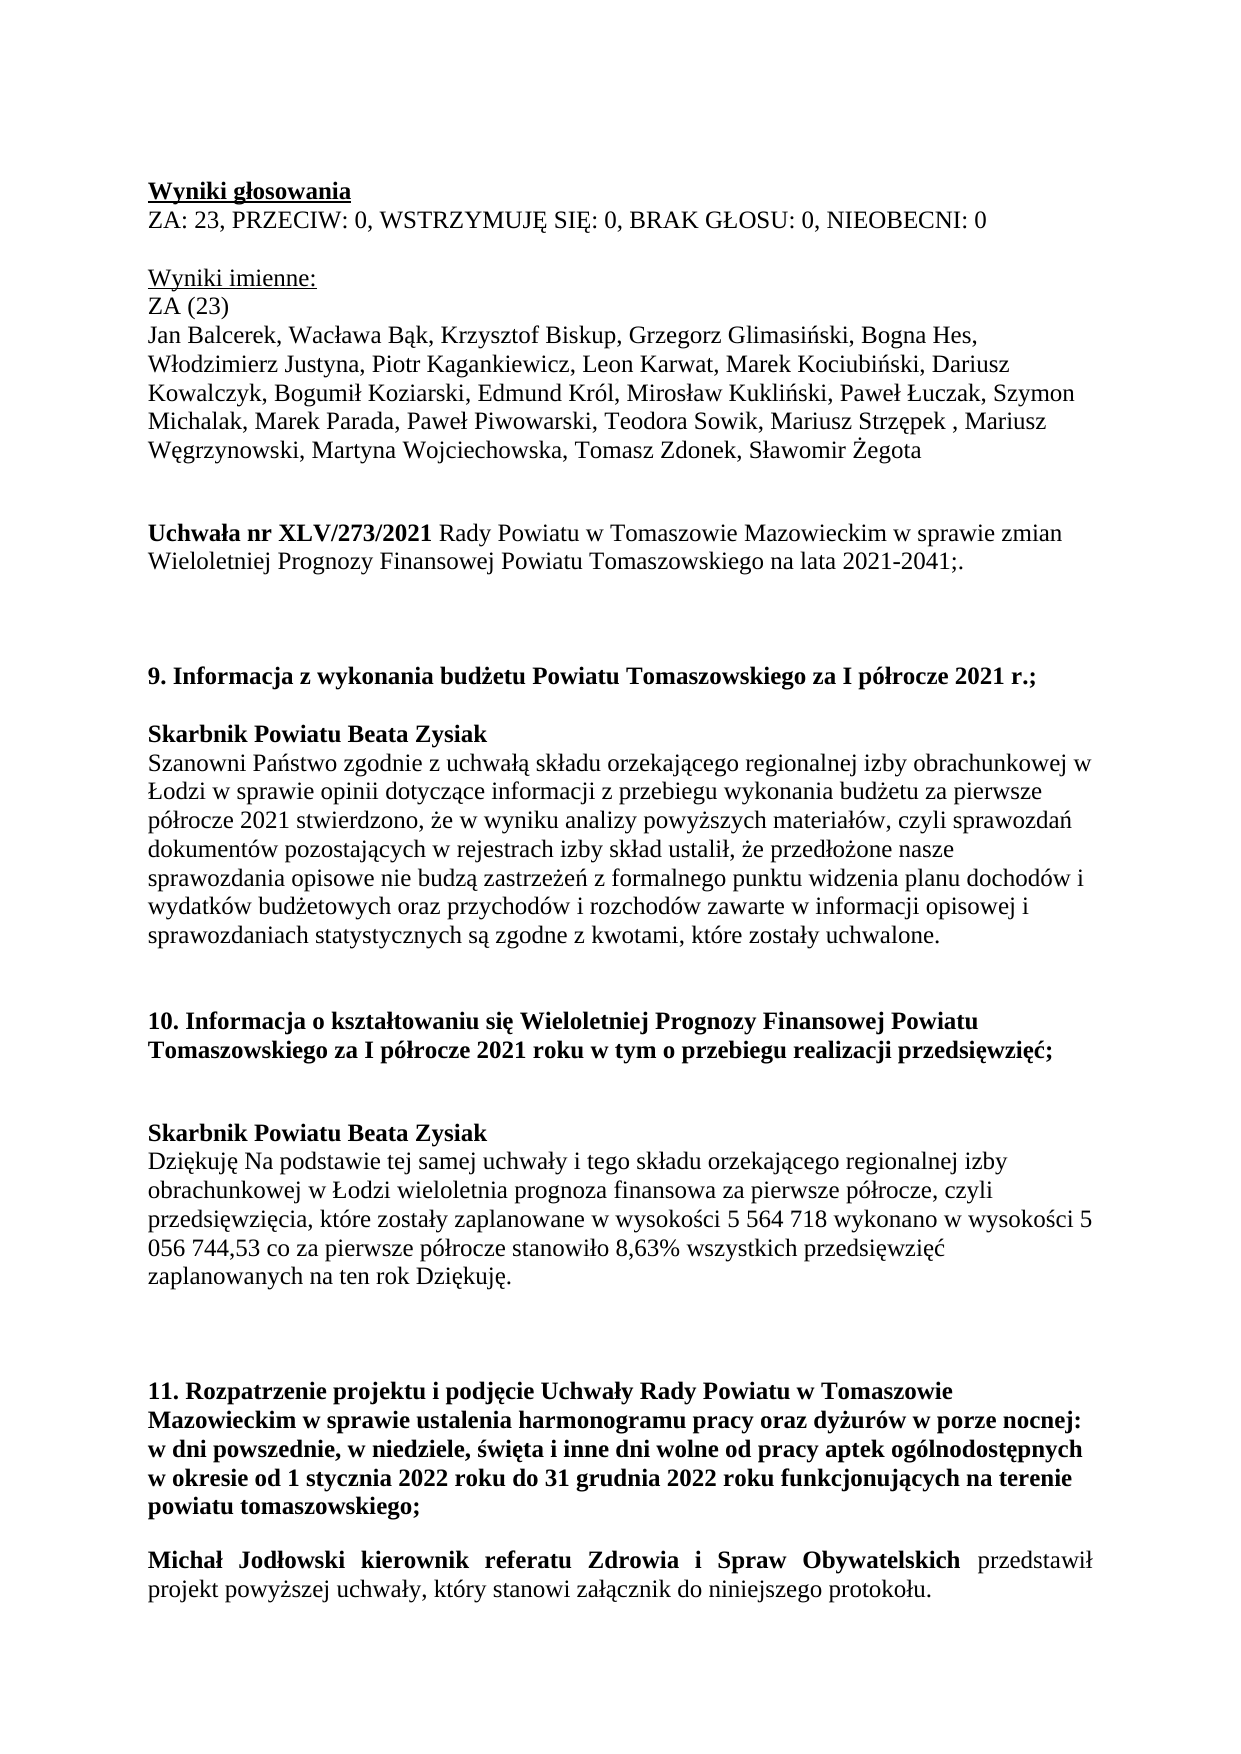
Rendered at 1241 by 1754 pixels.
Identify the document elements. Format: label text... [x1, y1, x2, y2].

text Michał Jodłowski kierownik referatu Zdrowia i Spraw Obywatelskich przedstawił projekt powyższej uchwały, który stanowi załącznik do niniejszego protokołu. [148, 1545, 1093, 1603]
text Wyniki głosowania ZA: 23, PRZECIW: 0, WSTRZYMUJĘ SIĘ: 0, BRAK GŁOSU: 0, NIEOBECNI: 0 Wyniki imienne: ZA (23) Jan Balcerek, Wacława Bąk, Krzysztof Biskup, Grzegorz Glimasiński, Bogna Hes, Włodzimierz Justyna, Piotr Kagankiewicz, Leon Karwat, Marek Kociubiński, Dariusz Kowalczyk, Bogumił Koziarski, Edmund Król, Mirosław Kukliński, Paweł Łuczak, Szymon Michalak, Marek Parada, Paweł Piwowarski, Teodora Sowik, Mariusz Strzępek , Mariusz Węgrzynowski, Martyna Wojciechowska, Tomasz Zdonek, Sławomir Żegota [148, 148, 1093, 493]
text Uchwała nr XLV/273/2021 Rady Powiatu w Tomaszowie Mazowieckim w sprawie zmian Wieloletniej Prognozy Finansowej Powiatu Tomaszowskiego na lata 2021-2041;. [148, 518, 1093, 575]
text 11. Rozpatrzenie projektu i podjęcie Uchwały Rady Powiatu w Tomaszowie Mazowieckim w sprawie ustalenia harmonogramu pracy oraz dyżurów w porze nocnej: w dni powszednie, w niedziele, święta i inne dni wolne od pracy aptek ogólnodostępnych w okresie od 1 stycznia 2022 roku do 31 grudnia 2022 roku funkcjonujących na terenie powiatu tomaszowskiego; [148, 1290, 1093, 1520]
text Skarbnik Powiatu Beata Zysiak Dziękuję Na podstawie tej samej uchwały i tego składu orzekającego regionalnej izby obrachunkowej w Łodzi wieloletnia prognoza finansowa za pierwsze półrocze, czyli przedsięwzięcia, które zostały zaplanowane w wysokości 5 564 718 wykonano w wysokości 5 056 744,53 co za pierwsze półrocze stanowiło 8,63% wszystkich przedsięwzięć zaplanowanych na ten rok Dziękuję. [148, 1118, 1093, 1290]
text 9. Informacja z wykonania budżetu Powiatu Tomaszowskiego za I półrocze 2021 r.; Skarbnik Powiatu Beata Zysiak Szanowni Państwo zgodnie z uchwałą składu orzekającego regionalnej izby obrachunkowej w Łodzi w sprawie opinii dotyczące informacji z przebiegu wykonania budżetu za pierwsze półrocze 2021 stwierdzono, że w wyniku analizy powyższych materiałów, czyli sprawozdań dokumentów pozostających w rejestrach izby skład ustalił, że przedłożone nasze sprawozdania opisowe nie budzą zastrzeżeń z formalnego punktu widzenia planu dochodów i wydatków budżetowych oraz przychodów i rozchodów zawarte w informacji opisowej i sprawozdaniach statystycznych są zgodne z kwotami, które zostały uchwalone. 10. Informacja o kształtowaniu się Wieloletniej Prognozy Finansowej Powiatu Tomaszowskiego za I półrocze 2021 roku w tym o przebiegu realizacji przedsięwzięć; [148, 575, 1093, 1093]
